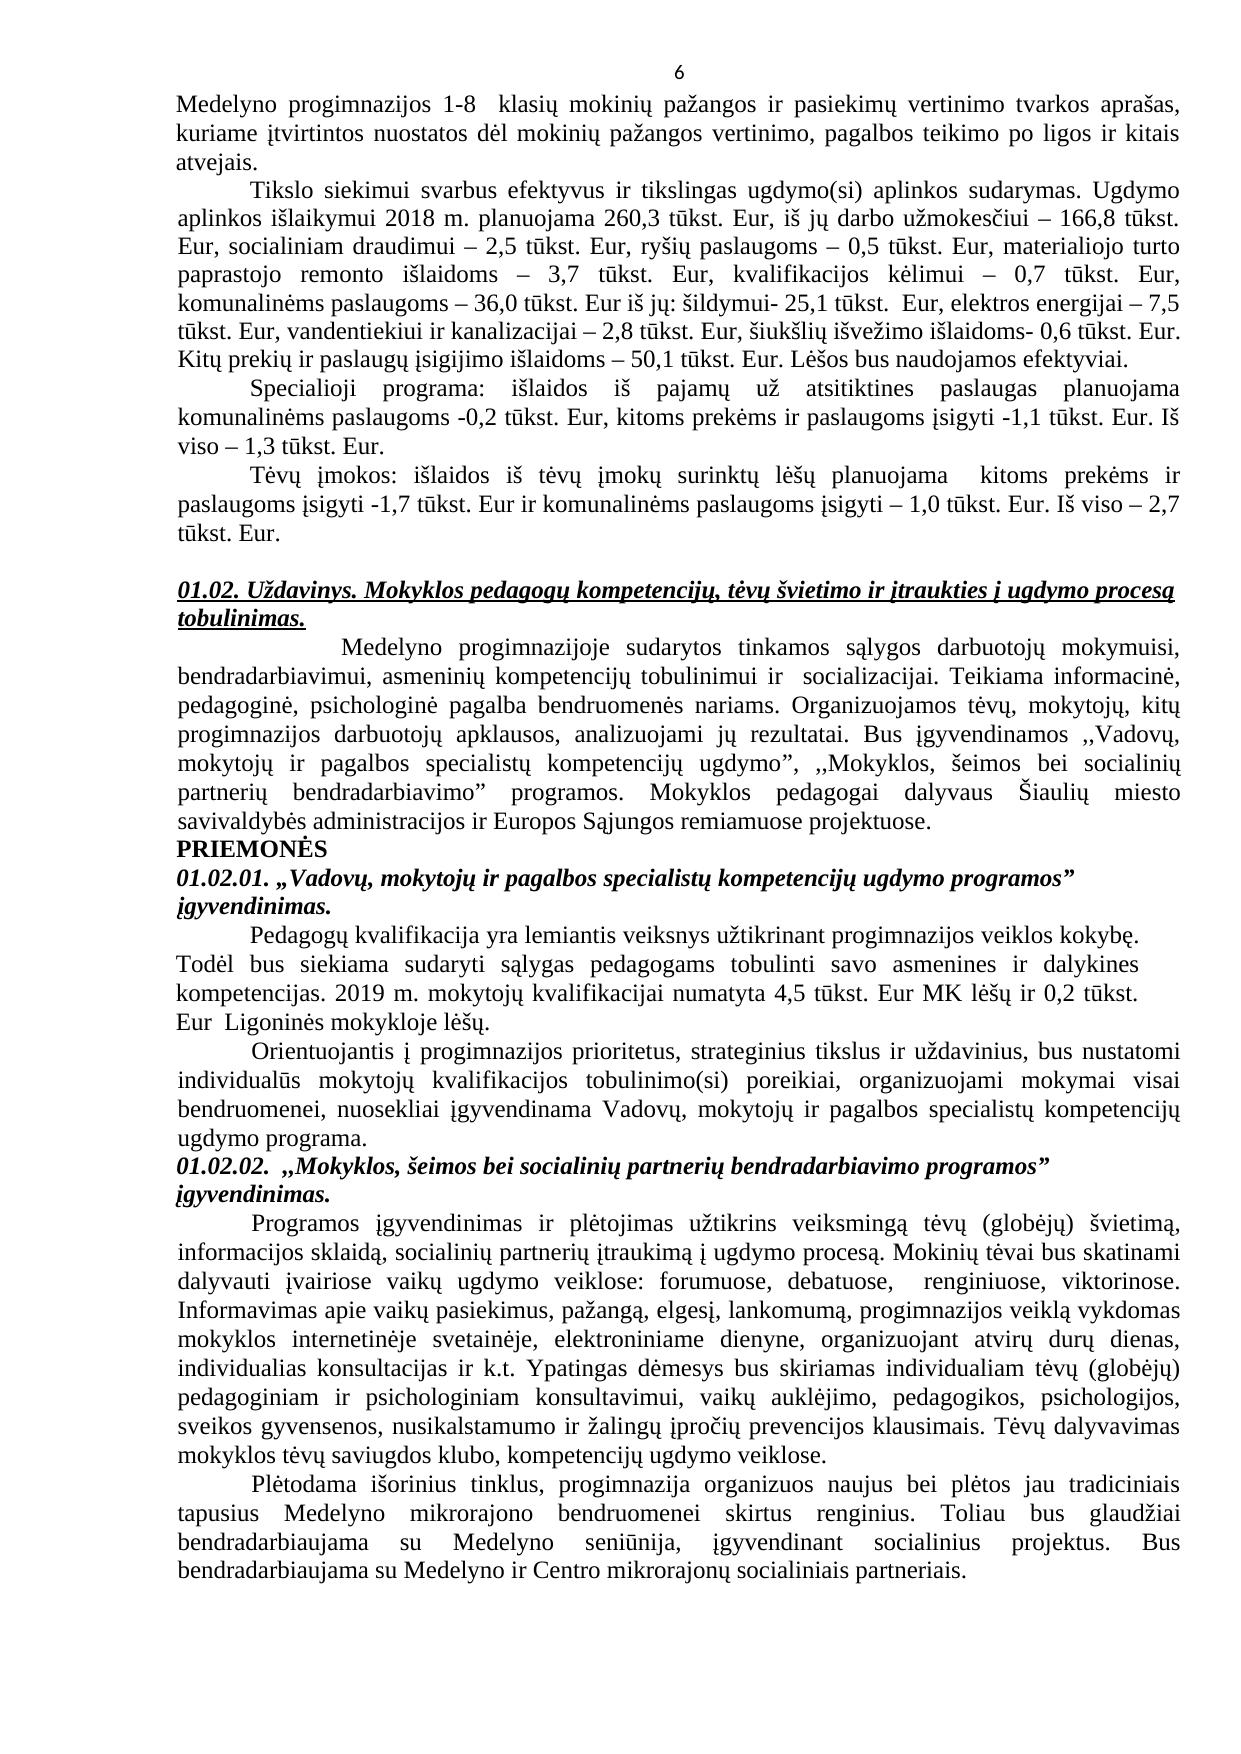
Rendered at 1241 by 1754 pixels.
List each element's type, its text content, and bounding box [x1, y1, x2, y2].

text Specialioji programa: išlaidos iš pajamų už atsitiktines paslaugas planuojama komunalinėms paslaugoms -0,2 tūkst. Eur, kitoms prekėms ir paslaugoms įsigyti -1,1 tūkst. Eur. Iš viso – 1,3 tūkst. Eur. [177, 373, 1181, 460]
text 01.02.02. ,,Mokyklos, šeimos bei socialinių partnerių bendradarbiavimo programos” įgyvendinimas. [176, 1152, 1181, 1208]
text Programos įgyvendinimas ir plėtojimas užtikrins veiksmingą tėvų (globėjų) švietimą, informacijos sklaidą, socialinių partnerių įtraukimą į ugdymo procesą. Mokinių tėvai bus skatinami dalyvauti įvairiose vaikų ugdymo veiklose: forumuose, debatuose, renginiuose, viktorinose. Informavimas apie vaikų pasiekimus, pažangą, elgesį, lankomumą, progimnazijos veiklą vykdomas mokyklos internetinėje svetainėje, elektroniniame dienyne, organizuojant atvirų durų dienas, individualias konsultacijas ir k.t. Ypatingas dėmesys bus skiriamas individualiam tėvų (globėjų) pedagoginiam ir psichologiniam konsultavimui, vaikų auklėjimo, pedagogikos, psichologijos, sveikos gyvensenos, nusikalstamumo ir žalingų įpročių prevencijos klausimais. Tėvų dalyvavimas mokyklos tėvų saviugdos klubo, kompetencijų ugdymo veiklose. [177, 1208, 1181, 1468]
text 01.02.01. „Vadovų, mokytojų ir pagalbos specialistų kompetencijų ugdymo programos” įgyvendinimas. [176, 863, 1181, 920]
text Pedagogų kvalifikacija yra lemiantis veiksnys užtikrinant progimnazijos veiklos kokybę. Todėl bus siekiama sudaryti sąlygas pedagogams tobulinti savo asmenines ir dalykines kompetencijas. 2019 m. mokytojų kvalifikacijai numatyta 4,5 tūkst. Eur MK lėšų ir 0,2 tūkst. Eur Ligoninės mokykloje lėšų. [176, 920, 1140, 1035]
text Plėtodama išorinius tinklus, progimnazija organizuos naujus bei plėtos jau tradiciniais tapusius Medelyno mikrorajono bendruomenei skirtus renginius. Toliau bus glaudžiai bendradarbiaujama su Medelyno seniūnija, įgyvendinant socialinius projektus. Bus bendradarbiaujama su Medelyno ir Centro mikrorajonų socialiniais partneriais. [177, 1469, 1181, 1584]
text Orientuojantis į progimnazijos prioritetus, strateginius tikslus ir uždavinius, bus nustatomi individualūs mokytojų kvalifikacijos tobulinimo(si) poreikiai, organizuojami mokymai visai bendruomenei, nuosekliai įgyvendinama Vadovų, mokytojų ir pagalbos specialistų kompetencijų ugdymo programa. [177, 1036, 1181, 1151]
text Medelyno progimnazijoje sudarytos tinkamos sąlygos darbuotojų mokymuisi, bendradarbiavimui, asmeninių kompetencijų tobulinimui ir socializacijai. Teikiama informacinė, pedagoginė, psichologinė pagalba bendruomenės nariams. Organizuojamos tėvų, mokytojų, kitų progimnazijos darbuotojų apklausos, analizuojami jų rezultatai. Bus įgyvendinamos ,,Vadovų, mokytojų ir pagalbos specialistų kompetencijų ugdymo”, ,,Mokyklos, šeimos bei socialinių partnerių bendradarbiavimo” programos. Mokyklos pedagogai dalyvaus Šiaulių miesto savivaldybės administracijos ir Europos Sąjungos remiamuose projektuose. [177, 632, 1181, 835]
text Tikslo siekimui svarbus efektyvus ir tikslingas ugdymo(si) aplinkos sudarymas. Ugdymo aplinkos išlaikymui 2018 m. planuojama 260,3 tūkst. Eur, iš jų darbo užmokesčiui – 166,8 tūkst. Eur, socialiniam draudimui – 2,5 tūkst. Eur, ryšių paslaugoms – 0,5 tūkst. Eur, materialiojo turto paprastojo remonto išlaidoms – 3,7 tūkst. Eur, kvalifikacijos kėlimui – 0,7 tūkst. Eur, komunalinėms paslaugoms – 36,0 tūkst. Eur iš jų: šildymui- 25,1 tūkst. Eur, elektros energijai – 7,5 tūkst. Eur, vandentiekiui ir kanalizacijai – 2,8 tūkst. Eur, šiukšlių išvežimo išlaidoms- 0,6 tūkst. Eur. Kitų prekių ir paslaugų įsigijimo išlaidoms – 50,1 tūkst. Eur. Lėšos bus naudojamos efektyviai. [177, 176, 1181, 373]
text Tėvų įmokos: išlaidos iš tėvų įmokų surinktų lėšų planuojama kitoms prekėms ir paslaugoms įsigyti -1,7 tūkst. Eur ir komunalinėms paslaugoms įsigyti – 1,0 tūkst. Eur. Iš viso – 2,7 tūkst. Eur. [177, 460, 1181, 547]
text PRIEMONĖS [176, 835, 1181, 863]
subtitle 01.02. Uždavinys. Mokyklos pedagogų kompetencijų, tėvų švietimo ir įtraukties į ugdymo procesą tobulinimas. [177, 576, 1181, 632]
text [176, 89, 1181, 175]
